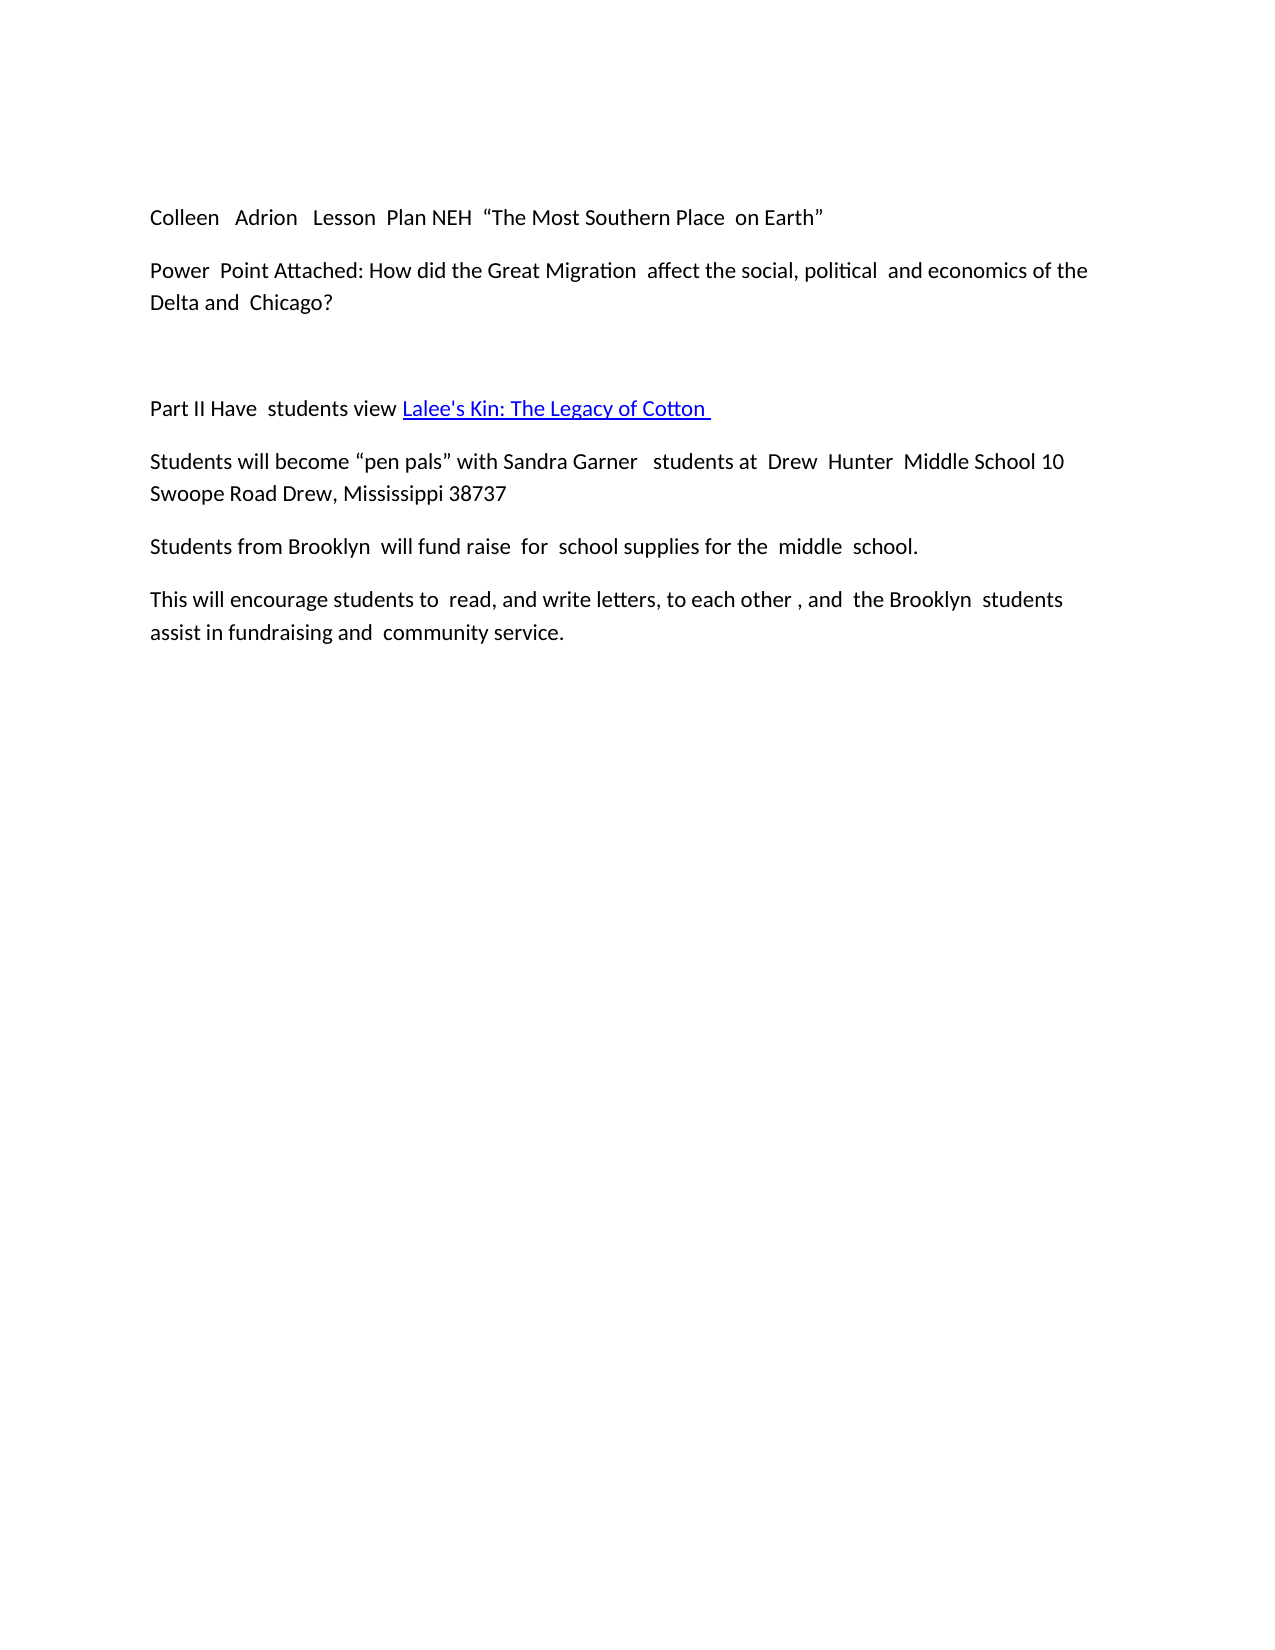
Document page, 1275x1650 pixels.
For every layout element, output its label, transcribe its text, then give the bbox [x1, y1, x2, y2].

text Students from Brooklyn will fund raise for school supplies for the middle school. [150, 532, 1125, 561]
text Part II Have students view Lalee's Kin: The Legacy of Cotton [150, 394, 1125, 422]
text Colleen Adrion Lesson Plan NEH “The Most Southern Place on Earth” [150, 203, 1125, 231]
text Power Point Attached: How did the Great Migration affect the social, political and economics of the Delta and Chicago? [150, 256, 1125, 316]
text This will encourage students to read, and write letters, to each other , and the Brooklyn students assist in fundraising and community service. [150, 586, 1125, 646]
text Students will become “pen pals” with Sandra Garner students at Drew Hunter Middle School 10 Swoope Road Drew, Mississippi 38737 [150, 447, 1125, 507]
